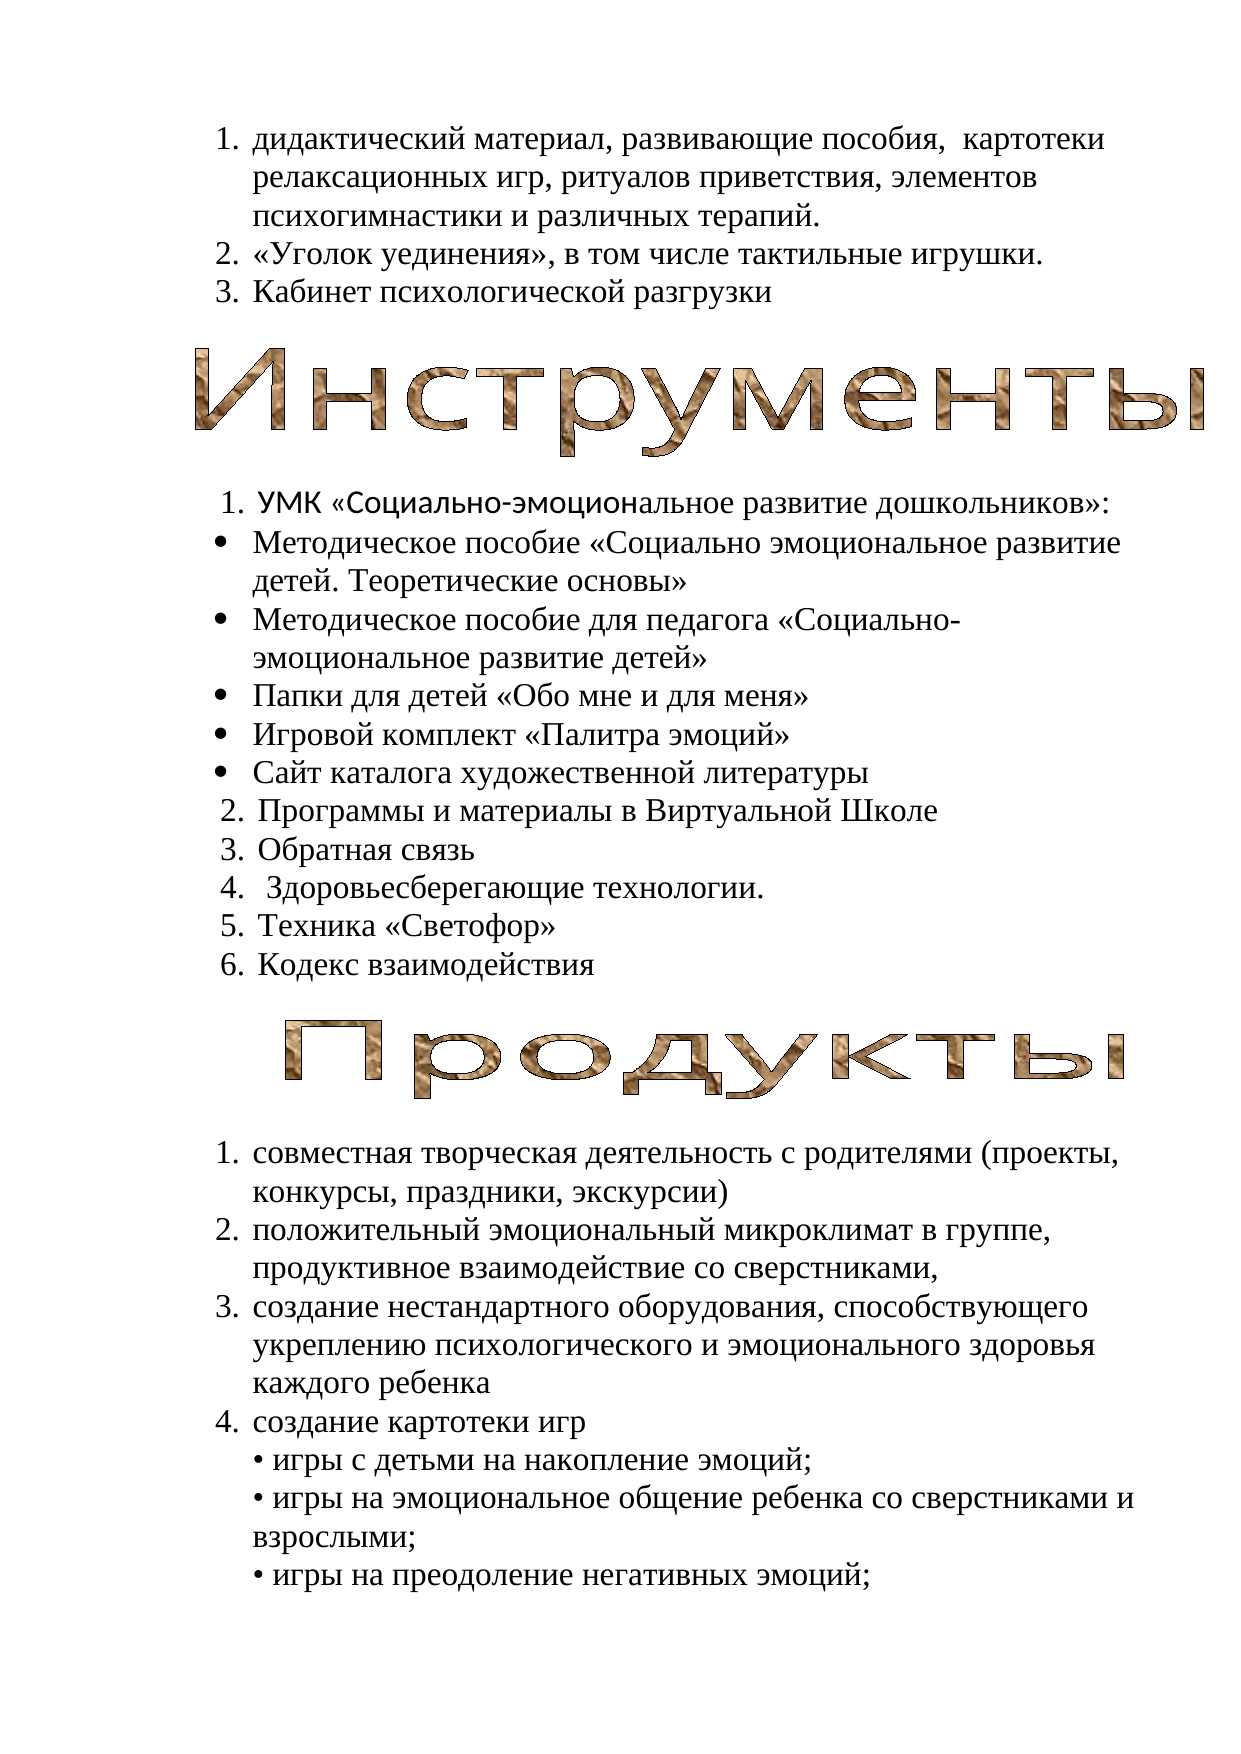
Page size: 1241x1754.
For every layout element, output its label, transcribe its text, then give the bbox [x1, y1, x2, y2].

picture [415, 1034, 500, 1098]
list Методическое пособие «Социально эмоциональное развитие детей. Теоретические основы» [215, 522, 1152, 599]
list создание картотеки игр [215, 1401, 1152, 1439]
picture [1026, 369, 1093, 429]
picture [286, 1021, 381, 1079]
picture [849, 1035, 907, 1078]
list Сайт каталога художественной литературы [215, 752, 1152, 790]
picture [833, 1035, 848, 1078]
picture [844, 367, 915, 430]
picture [1109, 1035, 1123, 1078]
picture [917, 1035, 994, 1078]
picture [937, 369, 1009, 429]
list УМК «Социально-эмоциональное развитие дошкольников»: [220, 481, 1152, 522]
picture [1015, 1035, 1091, 1078]
list Техника «Светофор» [220, 905, 1152, 944]
list «Уголок уединения», в том числе тактильные игрушки. [215, 233, 1152, 271]
picture [734, 368, 822, 429]
picture [1191, 369, 1203, 429]
list Кабинет психологической разгрузки [215, 271, 1152, 310]
picture [407, 367, 468, 430]
picture [196, 348, 284, 429]
picture [520, 1034, 611, 1079]
list Папки для детей «Обо мне и для меня» [215, 675, 1152, 714]
picture [726, 1035, 816, 1098]
picture [561, 367, 635, 456]
list положительный эмоциональный микроклимат в группе, продуктивное взаимодействие со сверстниками, [215, 1209, 1152, 1286]
list совместная творческая деятельность с родителями (проекты, конкурсы, праздники, экскурсии) [215, 1132, 1152, 1209]
list дидактический материал, развивающие пособия, картотеки релаксационных игр, ритуалов приветствия, элементов психогимнастики и различных терапий. [215, 118, 1152, 233]
picture [477, 369, 543, 429]
picture [624, 1035, 721, 1094]
list Игровой комплект «Палитра эмоций» [215, 714, 1152, 752]
list Обратная связь [220, 829, 1152, 867]
picture [314, 369, 385, 429]
picture [1110, 369, 1176, 429]
list Программы и материалы в Виртуальной Школе [220, 790, 1152, 829]
list Методическое пособие для педагога «Социально-эмоциональное развитие детей» [215, 599, 1152, 675]
list создание нестандартного оборудования, способствующего укреплению психологического и эмоционального здоровья каждого ребенка [215, 1286, 1152, 1401]
list Здоровьесберегающие технологии. [220, 867, 1152, 905]
picture [642, 368, 719, 456]
list Кодекс взаимодействия [220, 944, 1152, 982]
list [252, 1439, 1152, 1592]
